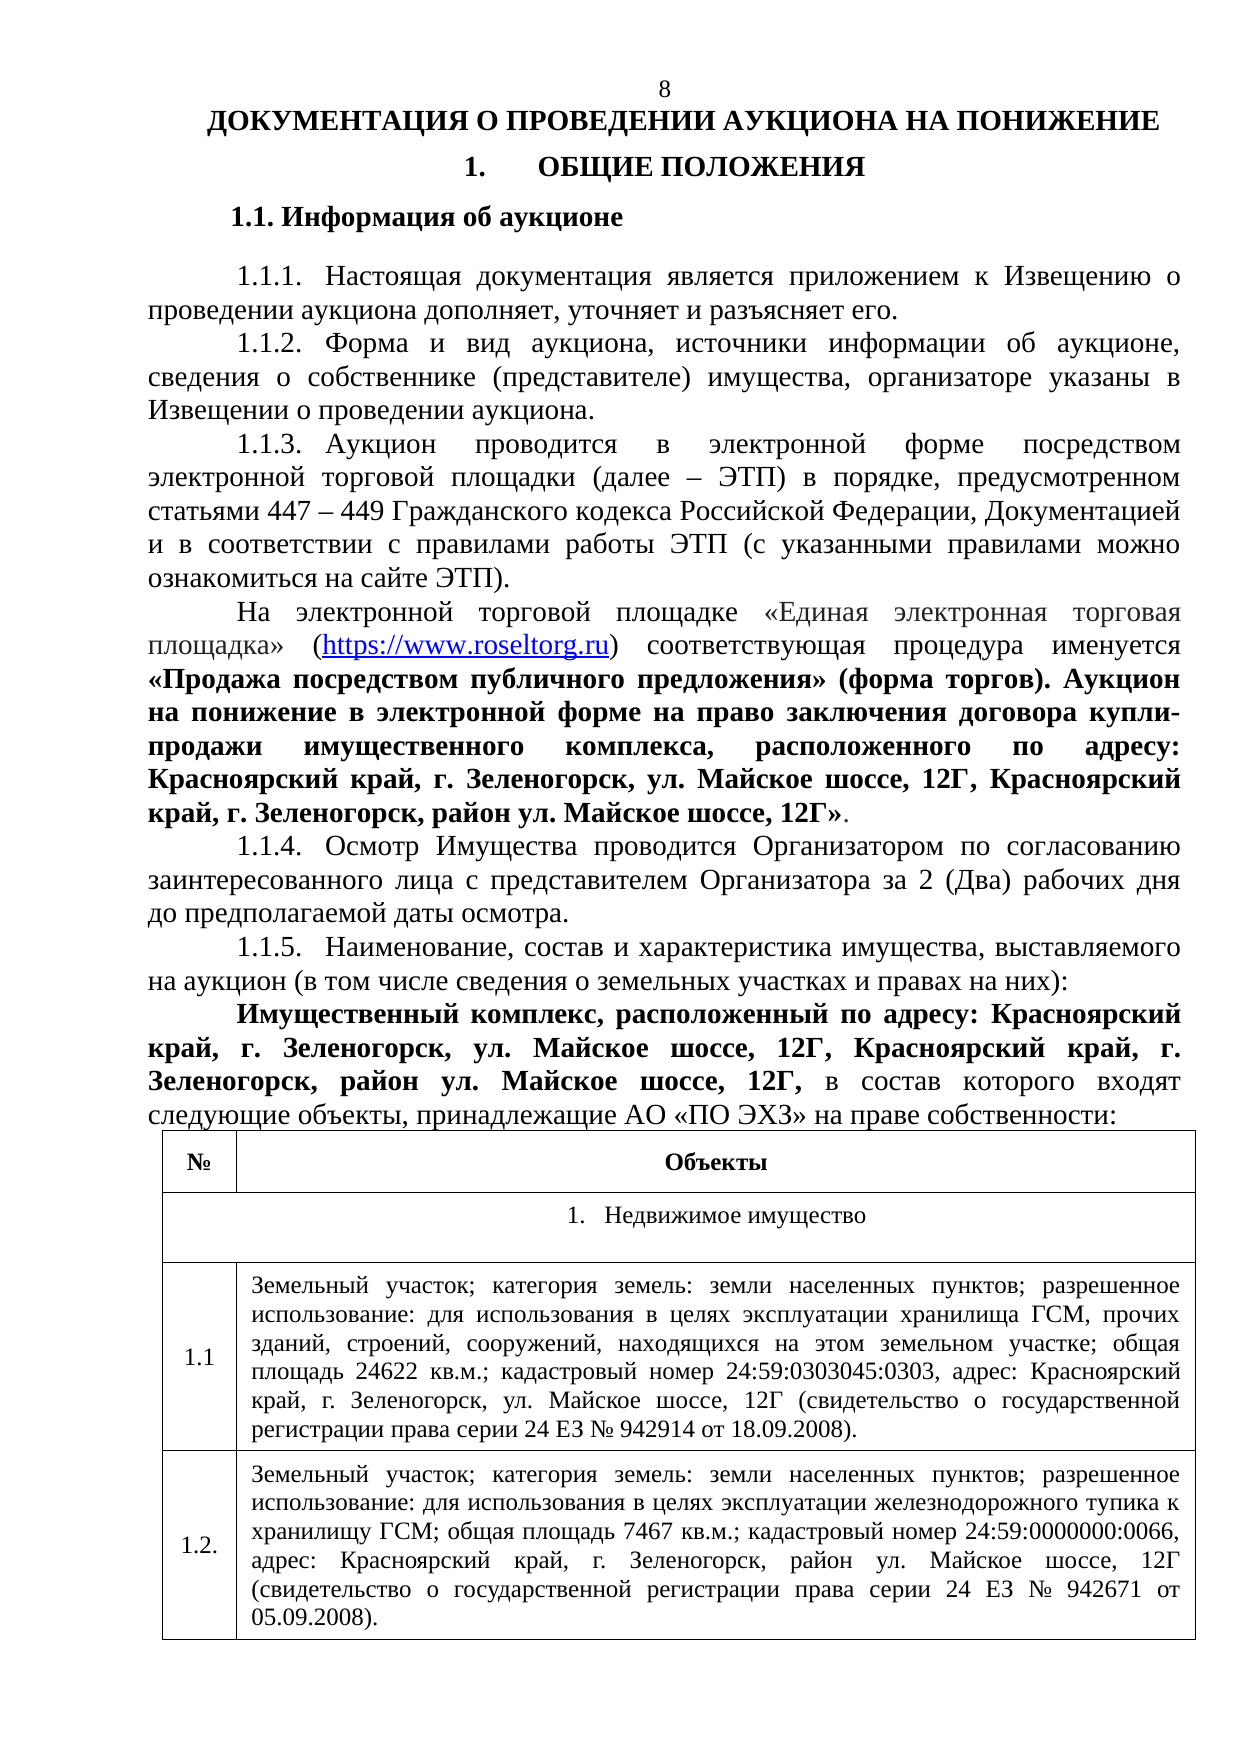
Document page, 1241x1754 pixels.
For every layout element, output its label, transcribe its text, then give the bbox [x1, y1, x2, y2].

table_cell 1.2. [163, 1451, 236, 1639]
list Общие положения [148, 149, 1181, 182]
table_header № [163, 1131, 236, 1192]
table_cell 1.1 [163, 1263, 236, 1450]
list Форма и вид аукциона, источники информации об аукционе, сведения о собственнике (представителе) имущества, организаторе указаны в Извещении о проведении аукциона. [148, 325, 1181, 426]
table_header Объекты [237, 1131, 1195, 1192]
list Настоящая документация является приложением к Извещению о проведении аукциона дополняет, уточняет и разъясняет его. [148, 258, 1181, 325]
list Осмотр Имущества проводится Организатором по согласованию заинтересованного лица с представителем Организатора за 2 (Два) рабочих дня до предполагаемой даты осмотра. [148, 828, 1181, 929]
text Имущественный комплекс, расположенный по адресу: Красноярский край, г. Зеленогорск, ул. Майское шоссе, 12Г, Красноярский край, г. Зеленогорск, район ул. Майское шоссе, 12Г, в состав которого входят следующие объекты, принадлежащие АО «ПО ЭХЗ» на праве собственности: [148, 996, 1181, 1130]
list 1.1. Информация об аукционе [185, 199, 1181, 232]
table_cell Земельный участок; категория земель: земли населенных пунктов; разрешенное использование: для использования в целях эксплуатации железнодорожного тупика к хранилищу ГСМ; общая площадь 7467 кв.м.; кадастровый номер 24:59:0000000:0066, адрес: Красноярский край, г. Зеленогорск, район ул. Майское шоссе, 12Г (свидетельство о государственной регистрации права серии 24 ЕЗ № 942671 от 05.09.2008). [237, 1451, 1195, 1639]
list Наименование, состав и характеристика имущества, выставляемого на аукцион (в том числе сведения о земельных участках и правах на них): [148, 929, 1181, 996]
list Аукцион проводится в электронной форме посредством электронной торговой площадки (далее – ЭТП) в порядке, предусмотренном статьями 447 – 449 Гражданского кодекса Российской Федерации, Документацией и в соответствии с правилами работы ЭТП (с указанными правилами можно ознакомиться на сайте ЭТП). [148, 426, 1181, 594]
text На электронной торговой площадке «Единая электронная торговая площадка» (https://www.roseltorg.ru) соответствующая процедура именуется «Продажа посредством публичного предложения» (форма торгов). Аукцион на понижение в электронной форме на право заключения договора купли-продажи имущественного комплекса, расположенного по адресу: Красноярский край, г. Зеленогорск, ул. Майское шоссе, 12Г, Красноярский край, г. Зеленогорск, район ул. Майское шоссе, 12Г». [148, 594, 1181, 828]
text Остальные более подробные условия аукциона содержатся в Документации, являющейся неотъемлемым приложением к данному извещению. ДОКУМЕНТАЦИЯ О ПРОВЕДЕНИИ АУКЦИОНА НА ПОНИЖЕНИЕ [148, 103, 1181, 136]
table_cell Недвижимое имущество [163, 1193, 1195, 1262]
table_cell Земельный участок; категория земель: земли населенных пунктов; разрешенное использование: для использования в целях эксплуатации хранилища ГСМ, прочих зданий, строений, сооружений, находящихся на этом земельном участке; общая площадь 24622 кв.м.; кадастровый номер 24:59:0303045:0303, адрес: Красноярский край, г. Зеленогорск, ул. Майское шоссе, 12Г (свидетельство о государственной регистрации права серии 24 ЕЗ № 942914 от 18.09.2008). [237, 1263, 1195, 1450]
